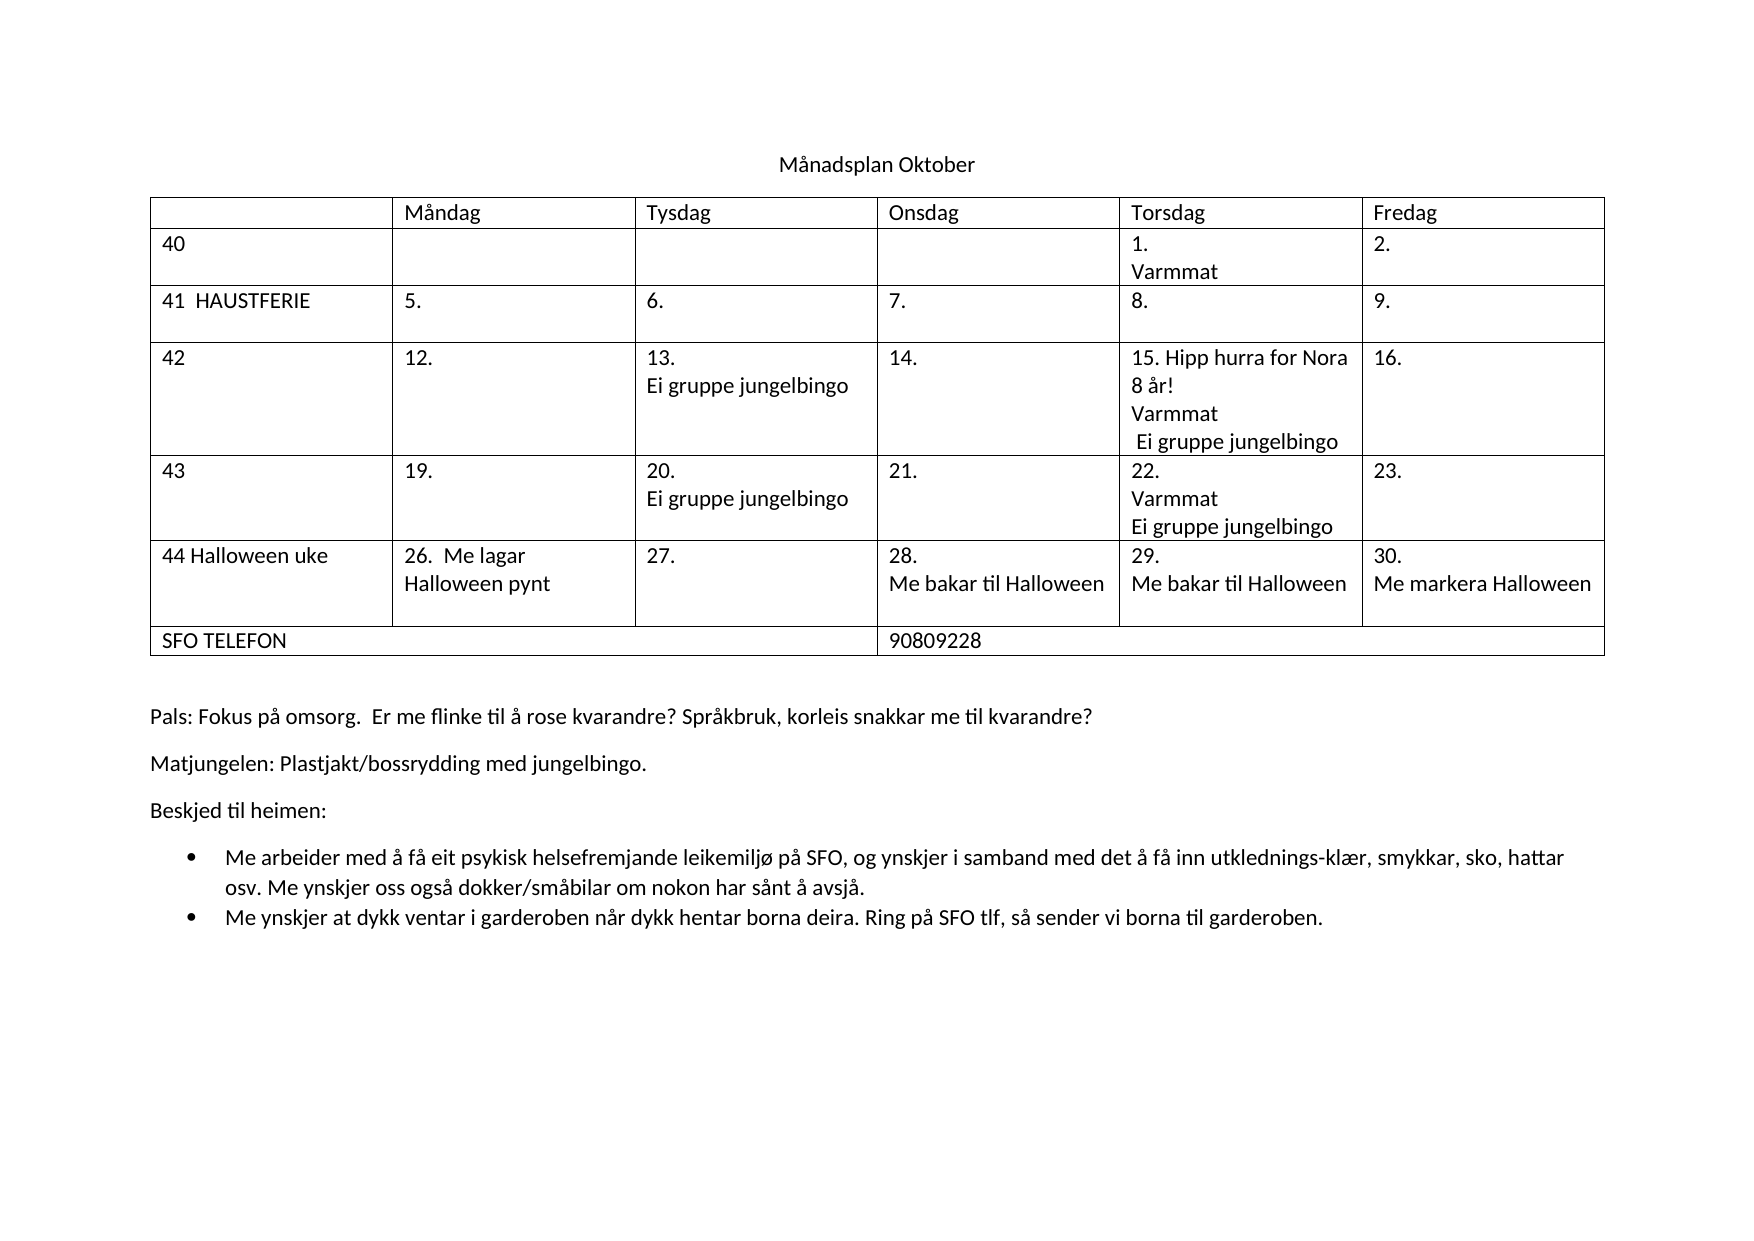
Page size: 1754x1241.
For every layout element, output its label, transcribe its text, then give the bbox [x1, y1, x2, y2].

table_cell 19. [393, 456, 635, 540]
table_cell 26. Me lagar Halloween pynt [393, 541, 635, 626]
table_cell 40 [151, 229, 392, 285]
table_header Måndag [393, 198, 635, 228]
table_cell 6. [636, 286, 877, 342]
table_cell 9. [1363, 286, 1604, 342]
list Me ynskjer at dykk ventar i garderoben når dykk hentar borna deira. Ring på SFO tlf, så sender vi borna til garderoben. [187, 903, 1604, 932]
table_cell 5. [393, 286, 635, 342]
table_cell [878, 229, 1119, 285]
table_cell 14. [878, 343, 1119, 455]
table_header Tysdag [636, 198, 877, 228]
table_cell 12. [393, 343, 635, 455]
text Månadsplan Oktober [150, 150, 1604, 178]
table_cell [636, 229, 877, 285]
table_cell 30. Me markera Halloween [1363, 541, 1604, 626]
table_cell 21. [878, 456, 1119, 540]
table_cell 22. Varmmat Ei gruppe jungelbingo [1120, 456, 1362, 540]
table_cell 20. Ei gruppe jungelbingo [636, 456, 877, 540]
table_cell 43 [151, 456, 392, 540]
table_cell 29. Me bakar til Halloween [1120, 541, 1362, 626]
list Me arbeider med å få eit psykisk helsefremjande leikemiljø på SFO, og ynskjer i samband med det å få inn utklednings-klær, smykkar, sko, hattar osv. Me ynskjer oss også dokker/småbilar om nokon har sånt å avsjå. [187, 843, 1604, 901]
table_header Torsdag [1120, 198, 1362, 228]
text Pals: Fokus på omsorg. Er me flinke til å rose kvarandre? Språkbruk, korleis snakkar me til kvarandre? [150, 702, 1604, 731]
table_cell SFO TELEFON [151, 627, 877, 654]
table_header [151, 198, 392, 228]
table_cell 41 HAUSTFERIE [151, 286, 392, 342]
text Beskjed til heimen: [150, 796, 1604, 824]
table_cell 27. [636, 541, 877, 626]
text Matjungelen: Plastjakt/bossrydding med jungelbingo. [150, 749, 1604, 777]
table_cell 13. Ei gruppe jungelbingo [636, 343, 877, 455]
table_cell 42 [151, 343, 392, 455]
table_cell 15. Hipp hurra for Nora 8 år! Varmmat Ei gruppe jungelbingo [1120, 343, 1362, 455]
table_header Fredag [1363, 198, 1604, 228]
table_cell 16. [1363, 343, 1604, 455]
table_cell 2. [1363, 229, 1604, 285]
table_cell 7. [878, 286, 1119, 342]
table_cell 90809228 [878, 627, 1604, 654]
table_cell 44 Halloween uke [151, 541, 392, 626]
table_cell 28. Me bakar til Halloween [878, 541, 1119, 626]
table_cell [393, 229, 635, 285]
table_cell 8. [1120, 286, 1362, 342]
table_cell 23. [1363, 456, 1604, 540]
table_header Onsdag [878, 198, 1119, 228]
table_cell 1. Varmmat [1120, 229, 1362, 285]
